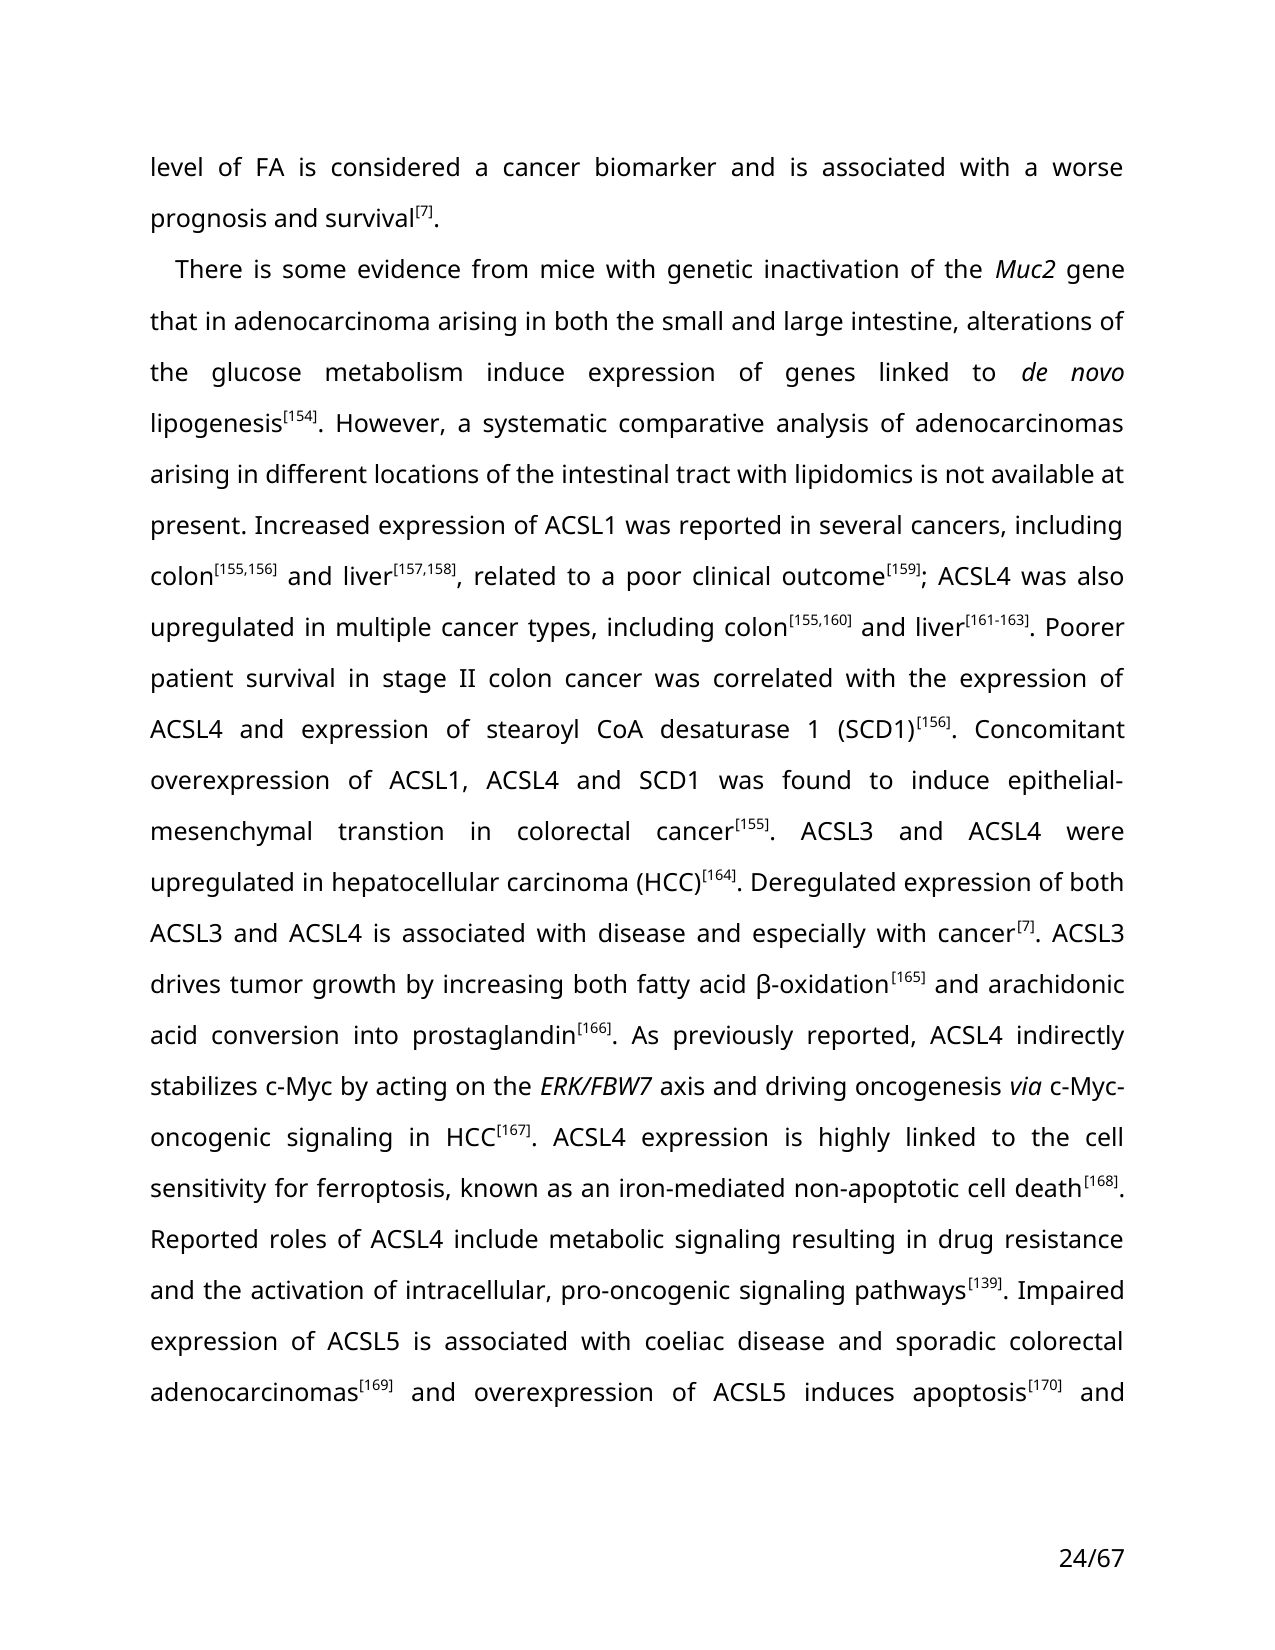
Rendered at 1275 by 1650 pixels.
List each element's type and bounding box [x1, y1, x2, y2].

text [150, 150, 1125, 235]
text [150, 252, 1125, 1409]
